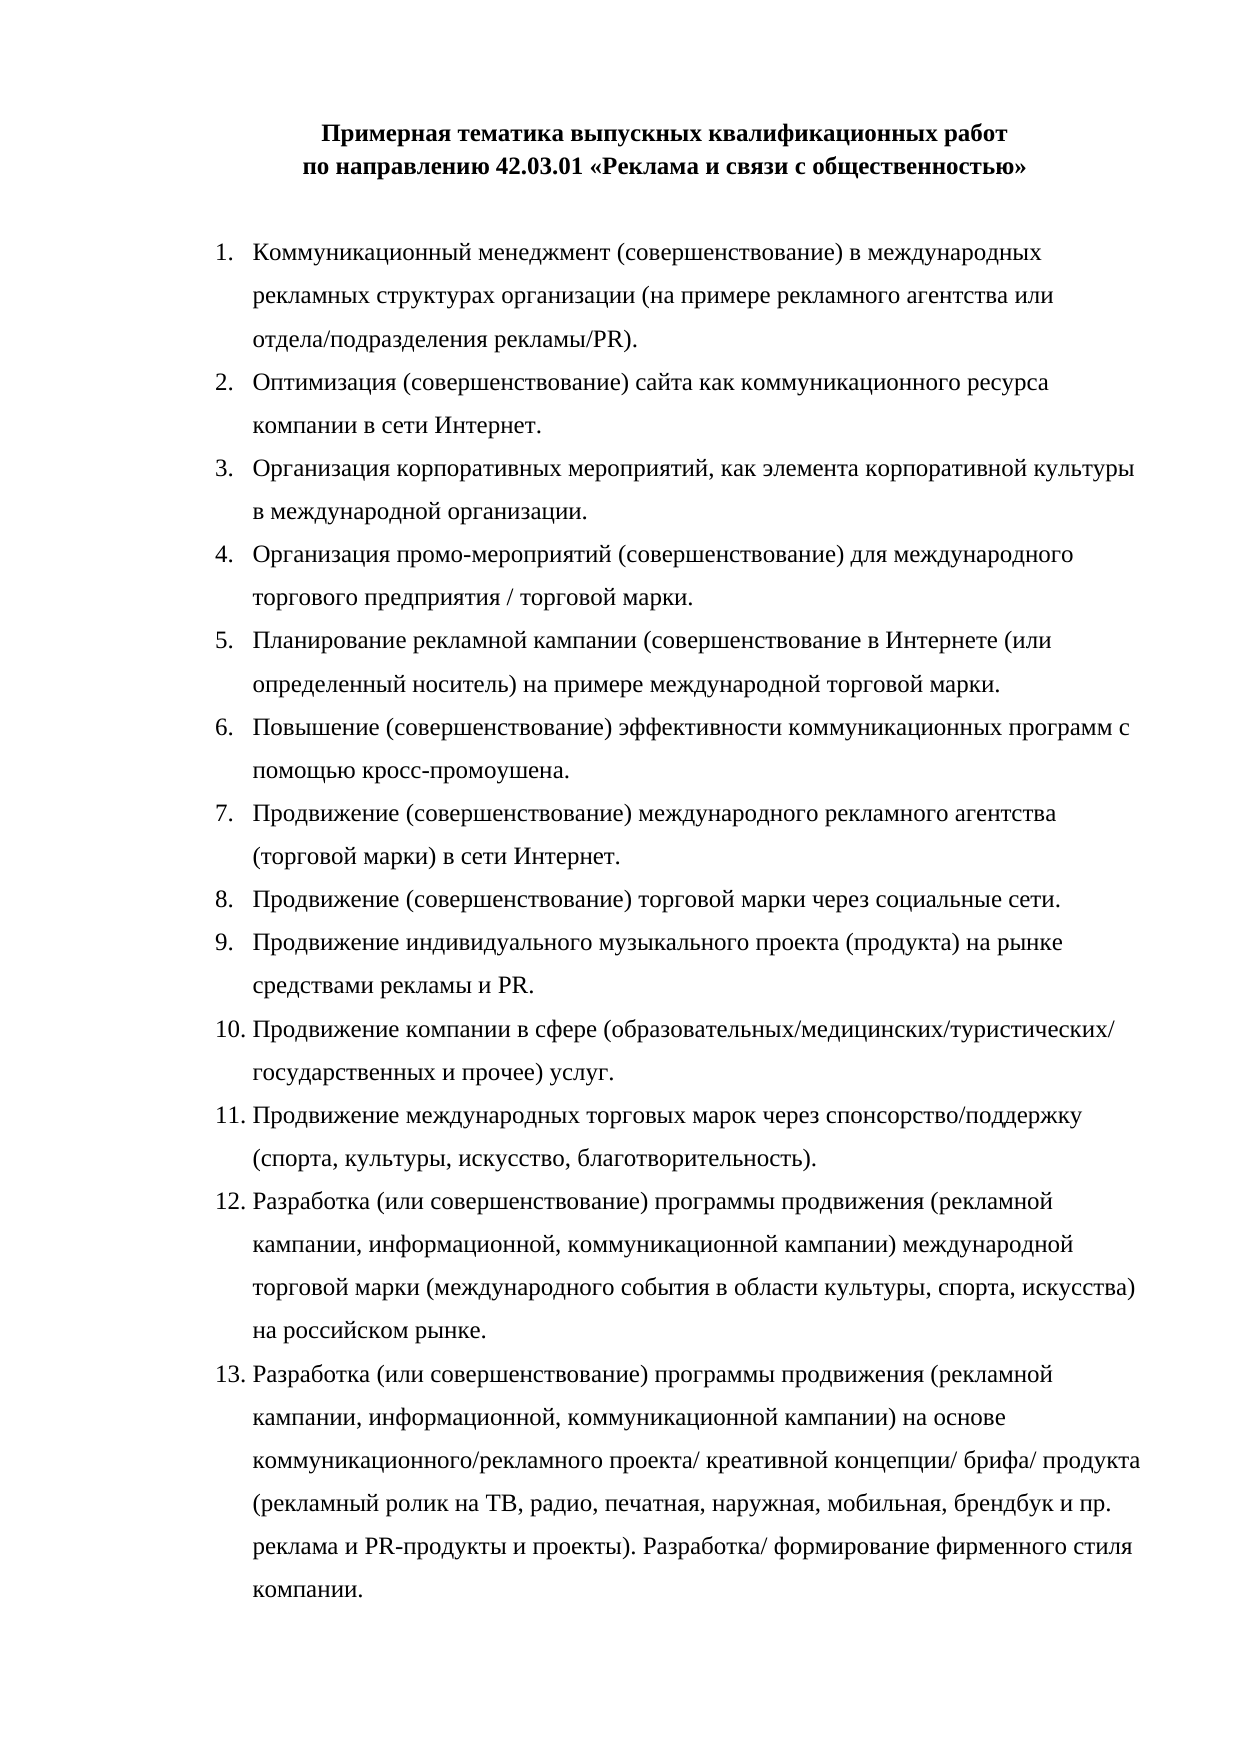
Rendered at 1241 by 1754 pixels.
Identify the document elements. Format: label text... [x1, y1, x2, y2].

list Продвижение (совершенствование) торговой марки через социальные сети. [215, 884, 1152, 913]
list Организация промо-мероприятий (совершенствование) для международного торгового предприятия / торговой марки. [215, 539, 1152, 611]
list Продвижение международных торговых марок через спонсорство/поддержку (спорта, культуры, искусство, благотворительность). [215, 1100, 1152, 1172]
list Планирование рекламной кампании (совершенствование в Интернете (или определенный носитель) на примере международной торговой марки. [215, 626, 1152, 697]
list Разработка (или совершенствование) программы продвижения (рекламной кампании, информационной, коммуникационной кампании) на основе коммуникационного/рекламного проекта/ креативной концепции/ брифа/ продукта (рекламный ролик на ТВ, радио, печатная, наружная, мобильная, брендбук и пр. реклама и PR-продукты и проекты). Разработка/ формирование фирменного стиля компании. [215, 1359, 1152, 1603]
list Коммуникационный менеджмент (совершенствование) в международных рекламных структурах организации (на примере рекламного агентства или отдела/подразделения рекламы/PR). [215, 237, 1152, 352]
list Организация корпоративных мероприятий, как элемента корпоративной культуры в международной организации. [215, 453, 1152, 525]
list Продвижение индивидуального музыкального проекта (продукта) на рынке средствами рекламы и PR. [215, 927, 1152, 999]
list Разработка (или совершенствование) программы продвижения (рекламной кампании, информационной, коммуникационной кампании) международной торговой марки (международного события в области культуры, спорта, искусства) на российском рынке. [215, 1186, 1152, 1344]
list Повышение (совершенствование) эффективности коммуникационных программ с помощью кросс-промоушена. [215, 712, 1152, 784]
subtitle Примерная тематика выпускных квалификационных работ [177, 118, 1152, 147]
list Продвижение компании в сфере (образовательных/медицинских/туристических/ государственных и прочее) услуг. [215, 1014, 1152, 1086]
text по направлению 42.03.01 «Реклама и связи с общественностью» [177, 151, 1152, 180]
list Продвижение (совершенствование) международного рекламного агентства (торговой марки) в сети Интернет. [215, 798, 1152, 870]
list Оптимизация (совершенствование) сайта как коммуникационного ресурса компании в сети Интернет. [215, 367, 1152, 439]
